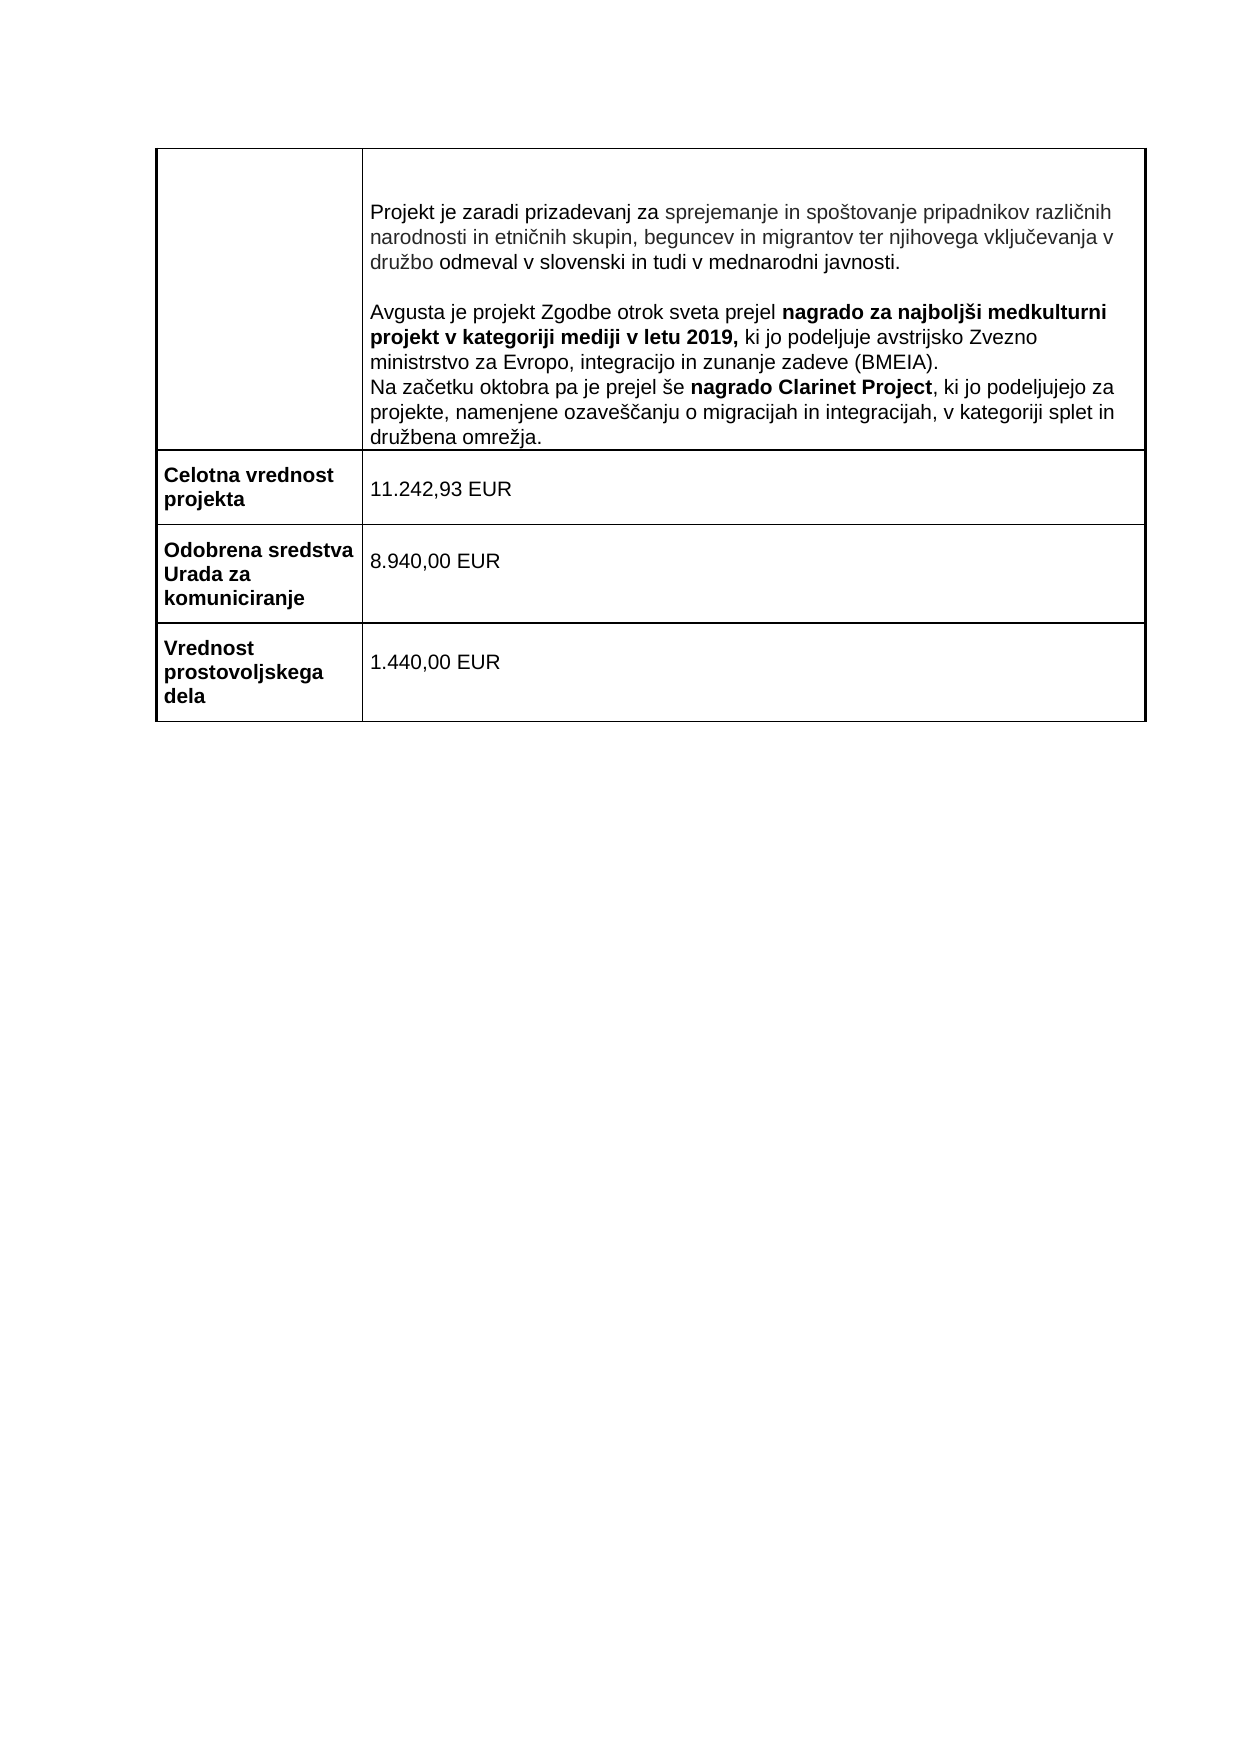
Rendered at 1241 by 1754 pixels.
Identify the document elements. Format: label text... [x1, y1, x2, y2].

table_cell Celotna vrednost projekta [158, 451, 362, 524]
table_cell 11.242,93 EUR [363, 451, 1144, 524]
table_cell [158, 149, 362, 449]
table_cell Vrednost prostovoljskega dela [158, 624, 362, 721]
table_cell 8.940,00 EUR [363, 525, 1144, 622]
table_cell Odobrena sredstva Urada za komuniciranje [158, 525, 362, 622]
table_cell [363, 149, 1144, 449]
table_cell 1.440,00 EUR [363, 624, 1144, 721]
